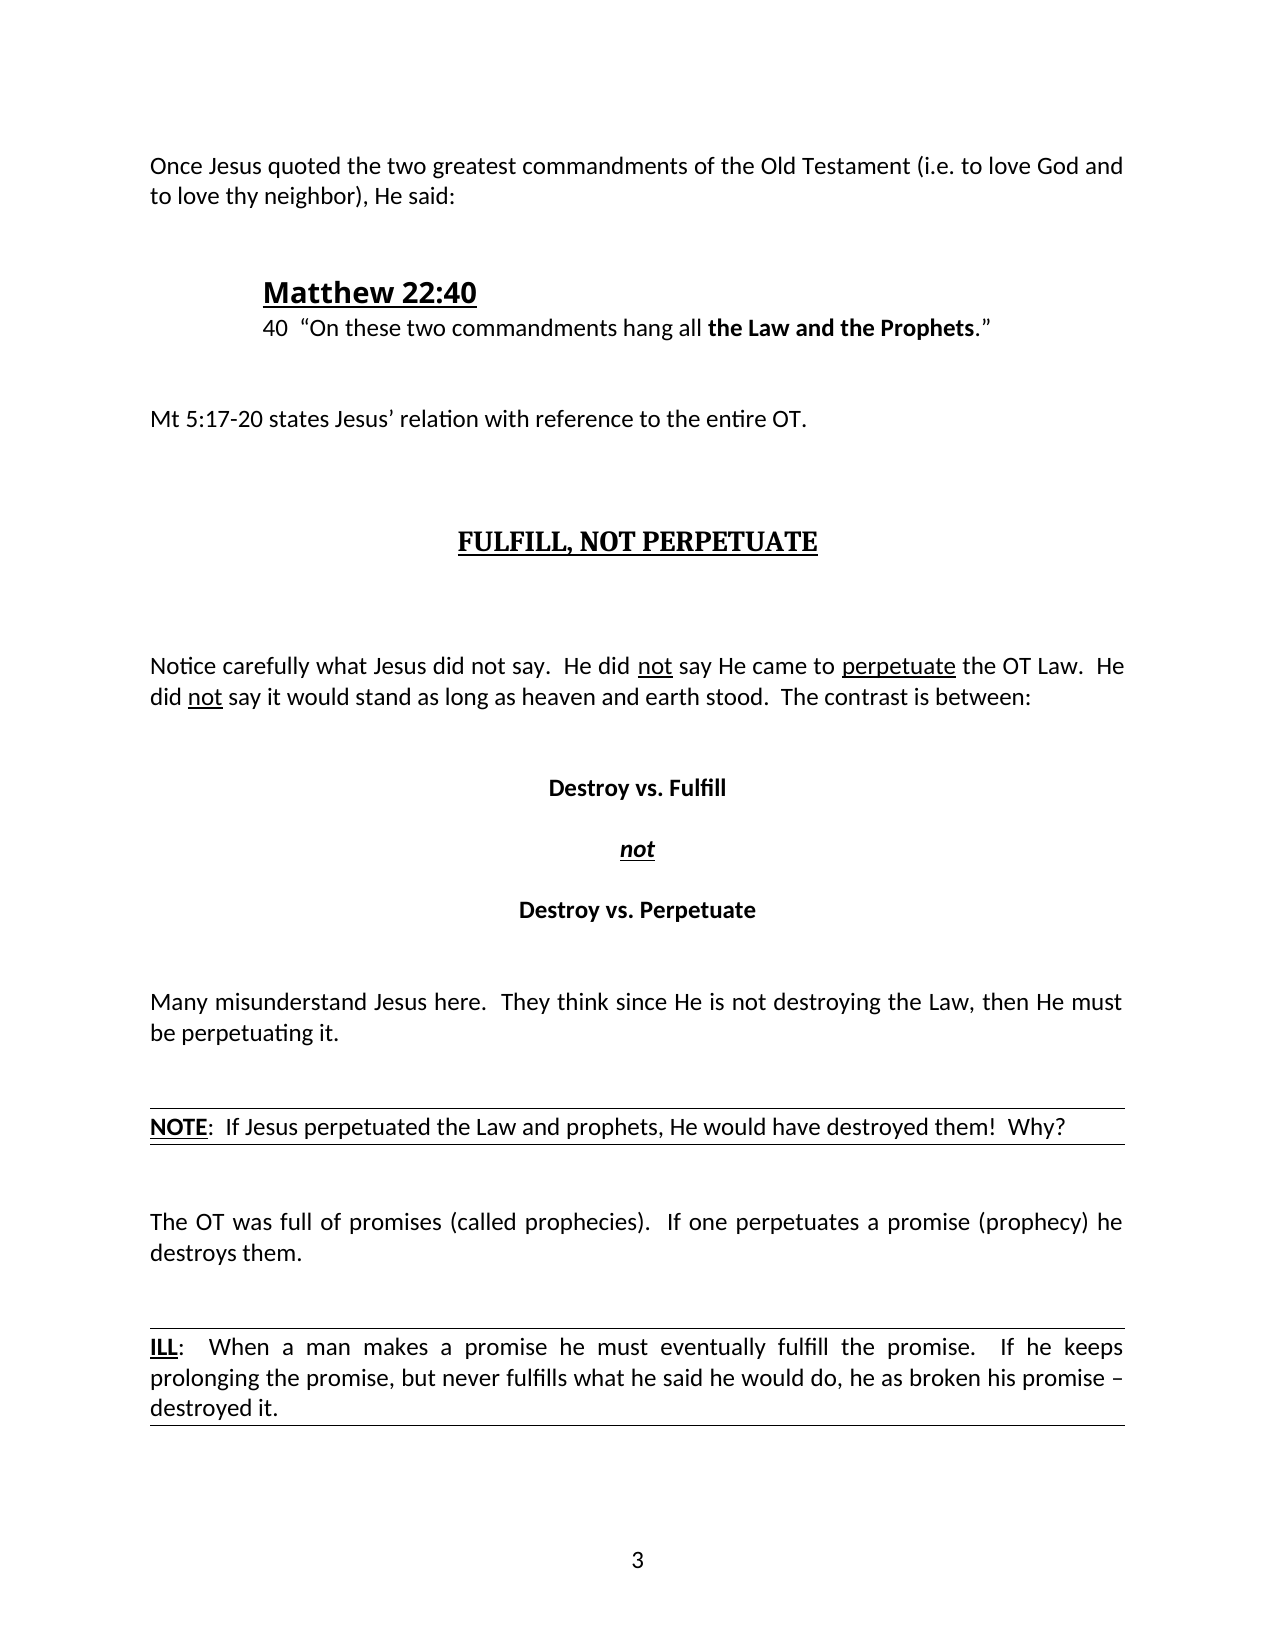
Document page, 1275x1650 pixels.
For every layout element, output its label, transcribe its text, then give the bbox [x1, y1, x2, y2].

text Many misunderstand Jesus here. They think since He is not destroying the Law, then He must be perpetuating it. [150, 986, 1125, 1047]
text Destroy vs. Fulfill [150, 773, 1125, 803]
text The OT was full of promises (called prophecies). If one perpetuates a promise (prophecy) he destroys them. [150, 1206, 1125, 1267]
text Matthew 22:40 [262, 272, 1087, 312]
text NOTE: If Jesus perpetuated the Law and prophets, He would have destroyed them! Why? [150, 1109, 1125, 1144]
text 40 “On these two commandments hang all the Law and the Prophets.” [262, 312, 1087, 342]
text not [150, 834, 1125, 864]
text Notice carefully what Jesus did not say. He did not say He came to perpetuate the OT Law. He did not say it would stand as long as heaven and earth stood. The contrast is between: [150, 651, 1125, 712]
text Mt 5:17-20 states Jesus’ relation with reference to the entire OT. [150, 403, 1125, 434]
subtitle FULFILL, NOT PERPETUATE [262, 525, 1012, 559]
text ILL: When a man makes a promise he must eventually fulfill the promise. If he keeps prolonging the promise, but never fulfills what he said he would do, he as broken his promise – destroyed it. [150, 1329, 1125, 1425]
text Destroy vs. Perpetuate [150, 895, 1125, 925]
text Once Jesus quoted the two greatest commandments of the Old Testament (i.e. to love God and to love thy neighbor), He said: [150, 150, 1125, 211]
